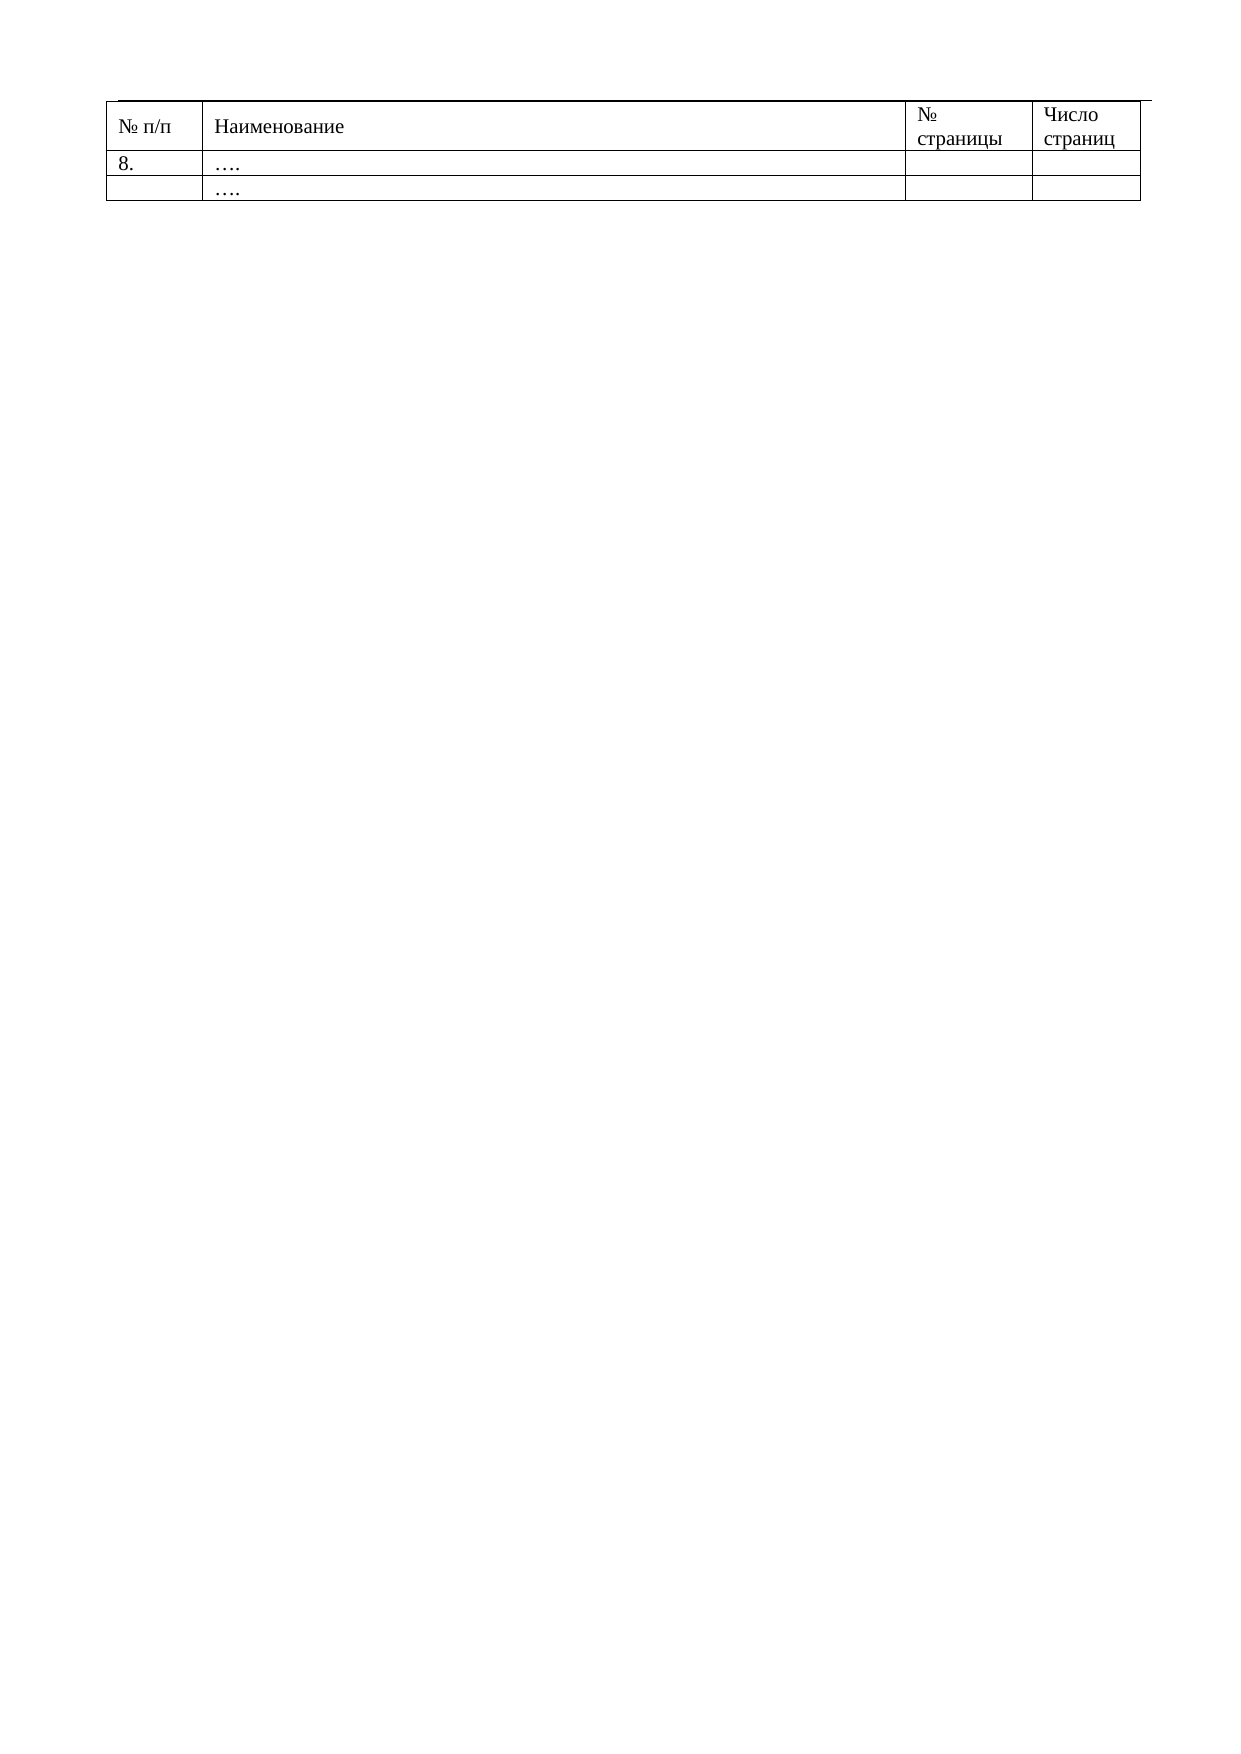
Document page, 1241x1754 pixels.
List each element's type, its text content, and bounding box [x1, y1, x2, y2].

table_cell [1033, 151, 1140, 175]
table_header № страницы [906, 102, 1032, 150]
table_cell [1033, 176, 1140, 200]
table_header Число страниц [1033, 102, 1140, 150]
table_header Наименование [203, 102, 905, 150]
table_cell [906, 176, 1032, 200]
table_cell …. [203, 176, 905, 200]
table_cell …. [203, 151, 905, 175]
table_cell 8. [107, 151, 202, 175]
table_cell [107, 176, 202, 200]
table_cell [906, 151, 1032, 175]
table_header № п/п [107, 102, 202, 150]
